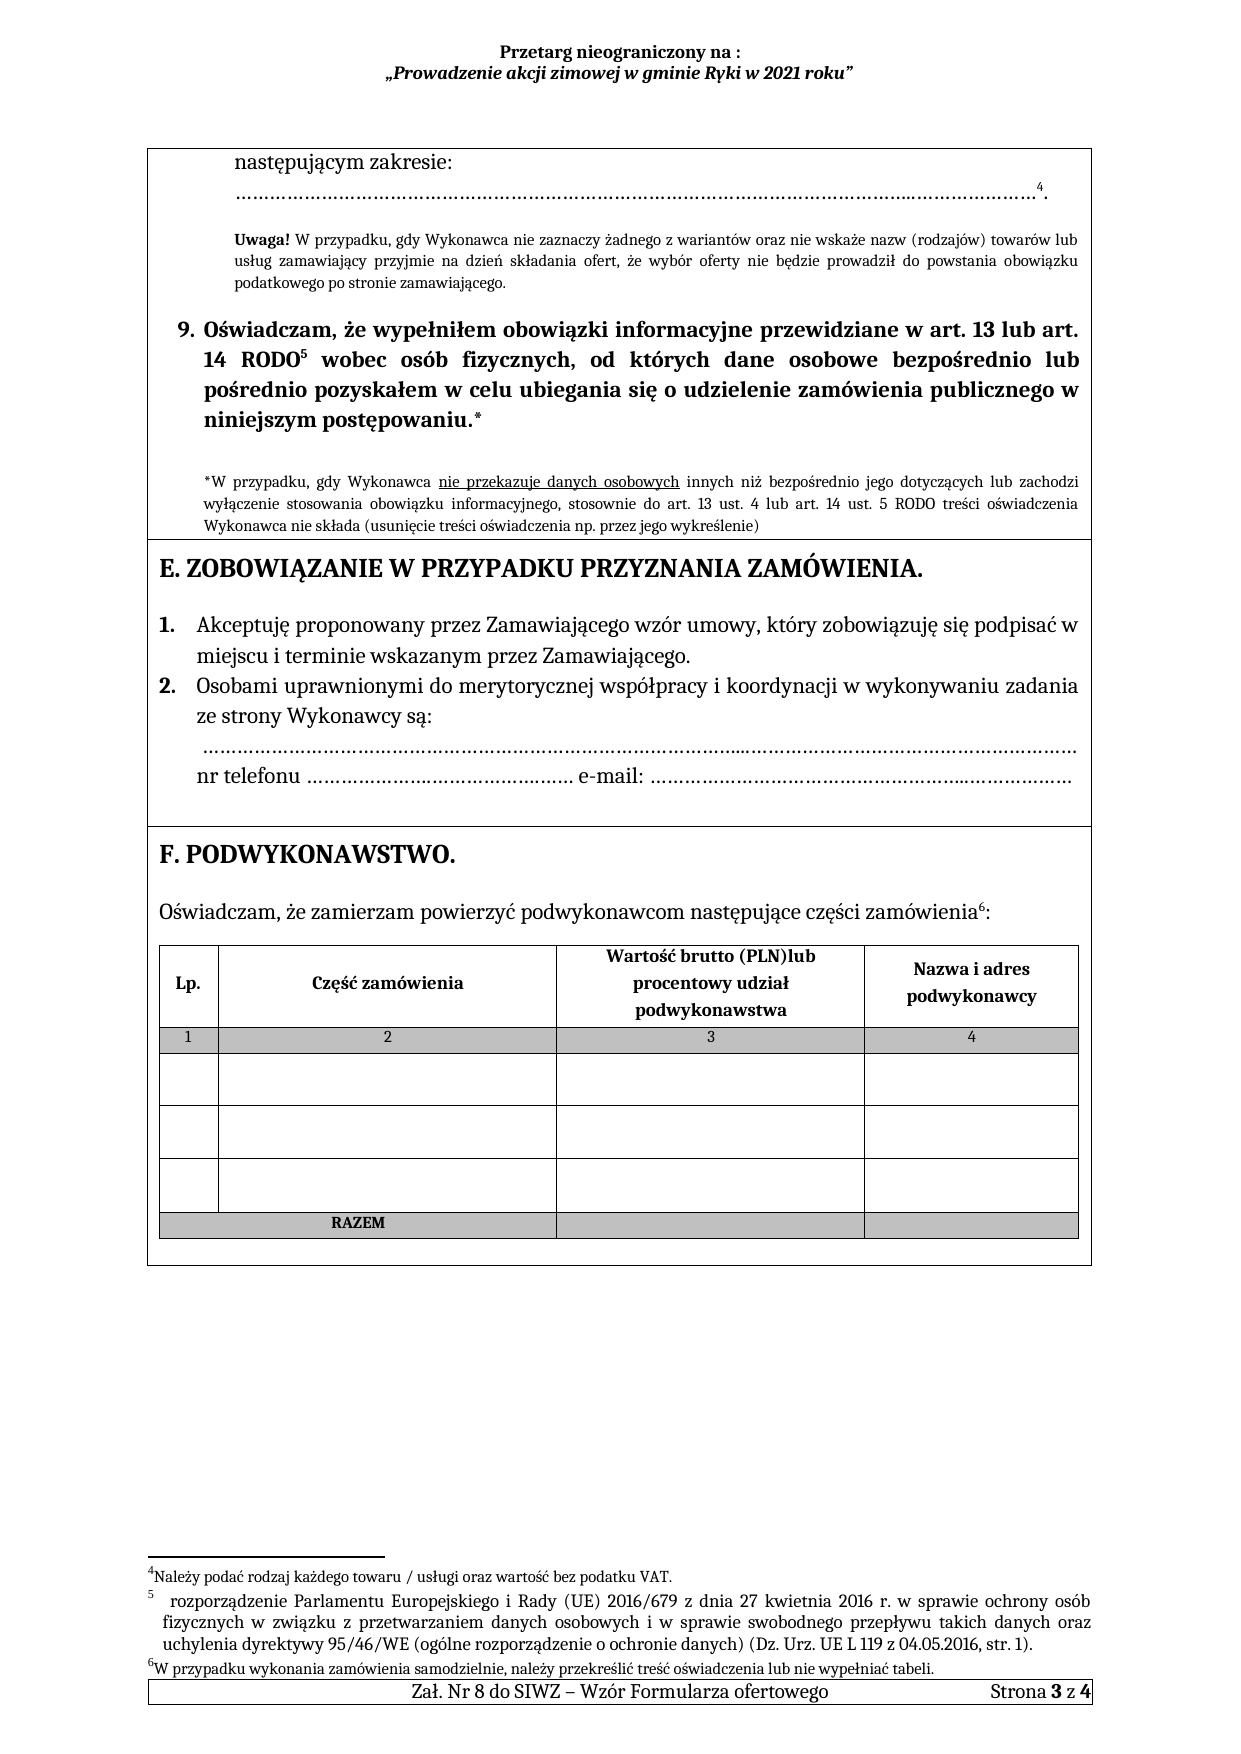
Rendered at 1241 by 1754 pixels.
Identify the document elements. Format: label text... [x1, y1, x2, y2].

table_cell E. ZOBOWIĄZANIE W PRZYPADKU PRZYZNANIA ZAMÓWIENIA. Akceptuję proponowany przez Zamawiającego wzór umowy, który zobowiązuję się podpisać w miejscu i terminie wskazanym przez Zamawiającego. Osobami uprawnionymi do merytorycznej współpracy i koordynacji w wykonywaniu zadania ze strony Wykonawcy są: …………………………………………………………………………………...………………………………………………… nr telefonu ………………….……………….…… e-mail: ………………………………………………..……………… [148, 540, 1091, 826]
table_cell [148, 149, 1091, 539]
table_cell F. PODWYKONAWSTWO. Oświadczam, że zamierzam powierzyć podwykonawcom następujące części zamówienia: [148, 827, 1091, 1265]
